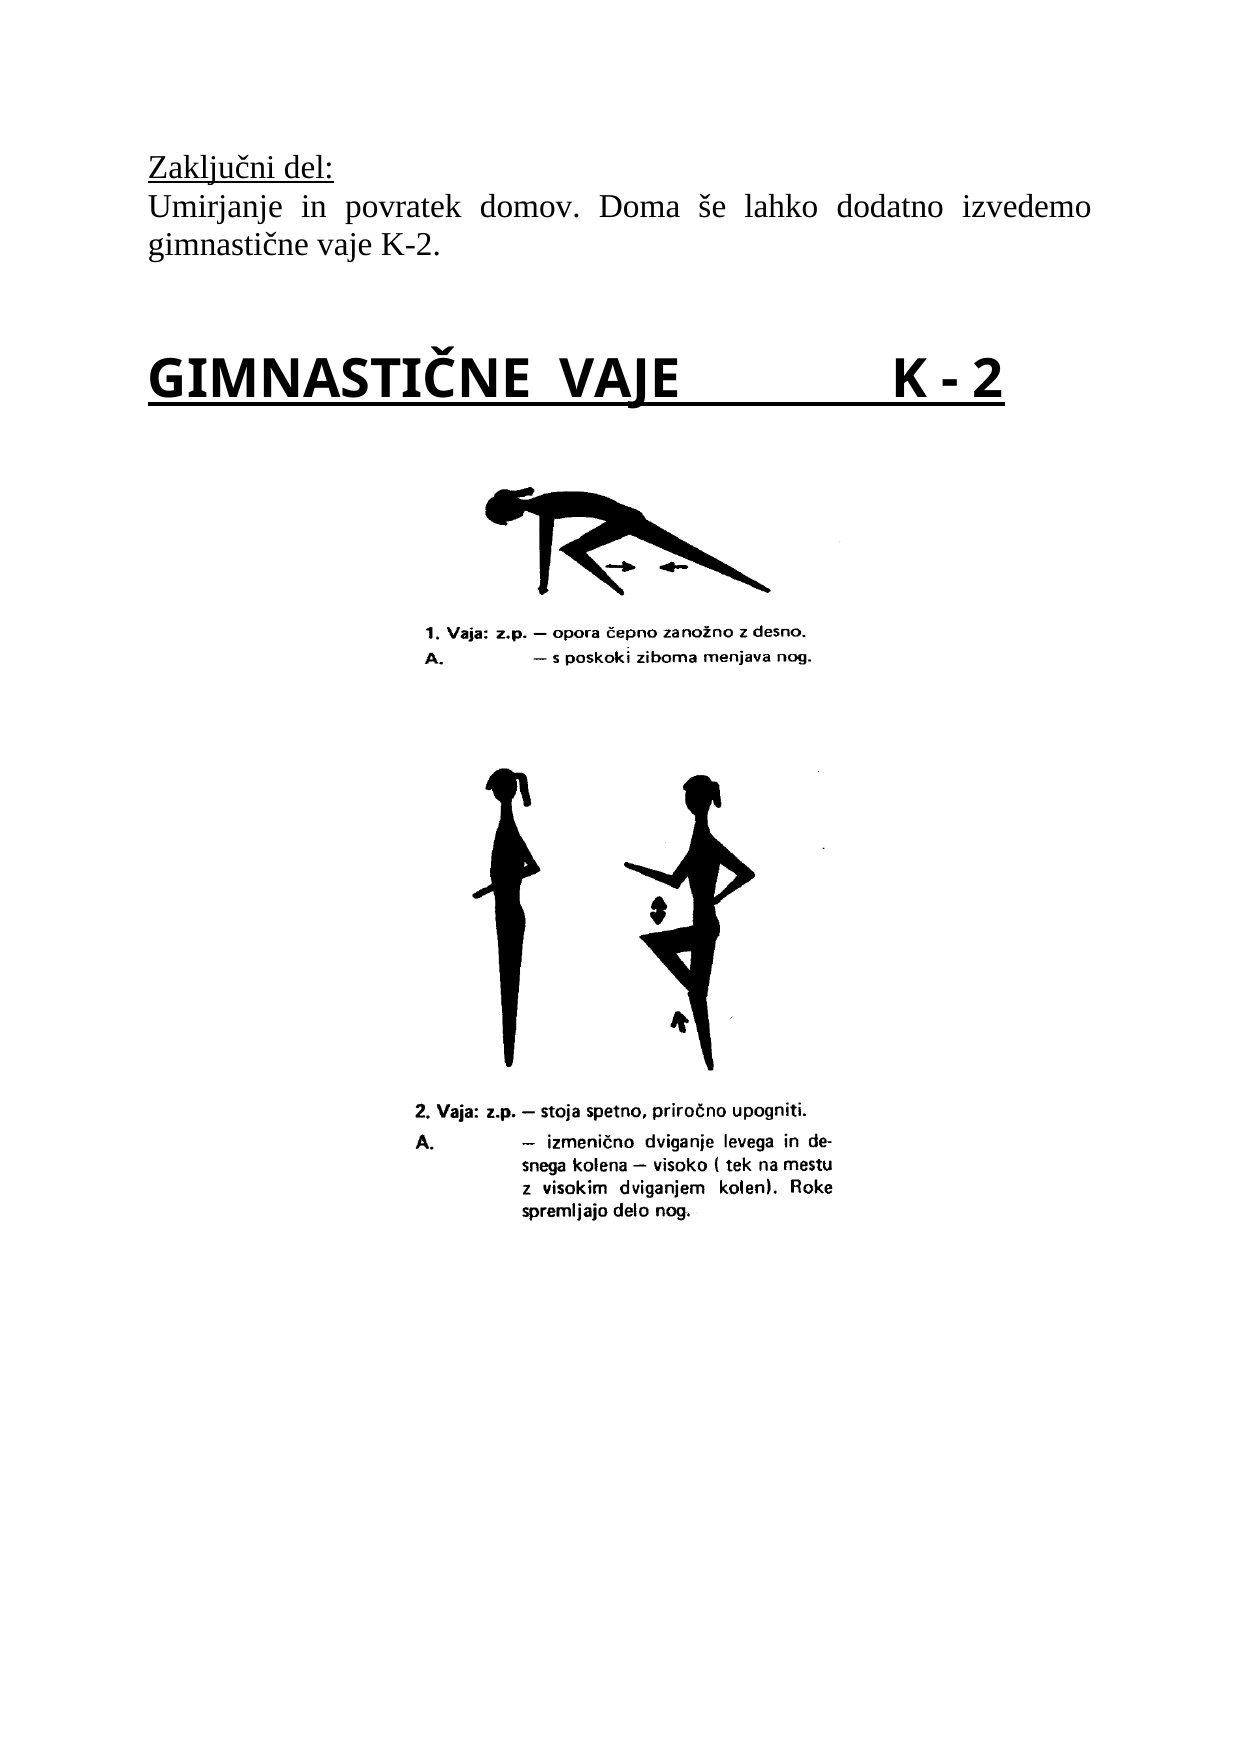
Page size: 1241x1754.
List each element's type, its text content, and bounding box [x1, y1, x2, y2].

text Umirjanje in povratek domov. Doma še lahko dodatno izvedemo gimnastične vaje K-2. [148, 186, 1093, 263]
text GIMNASTIČNE VAJE K - 2 [148, 339, 1093, 413]
picture [394, 441, 846, 705]
text Zaključni del: [148, 148, 1093, 186]
picture [385, 733, 855, 1238]
